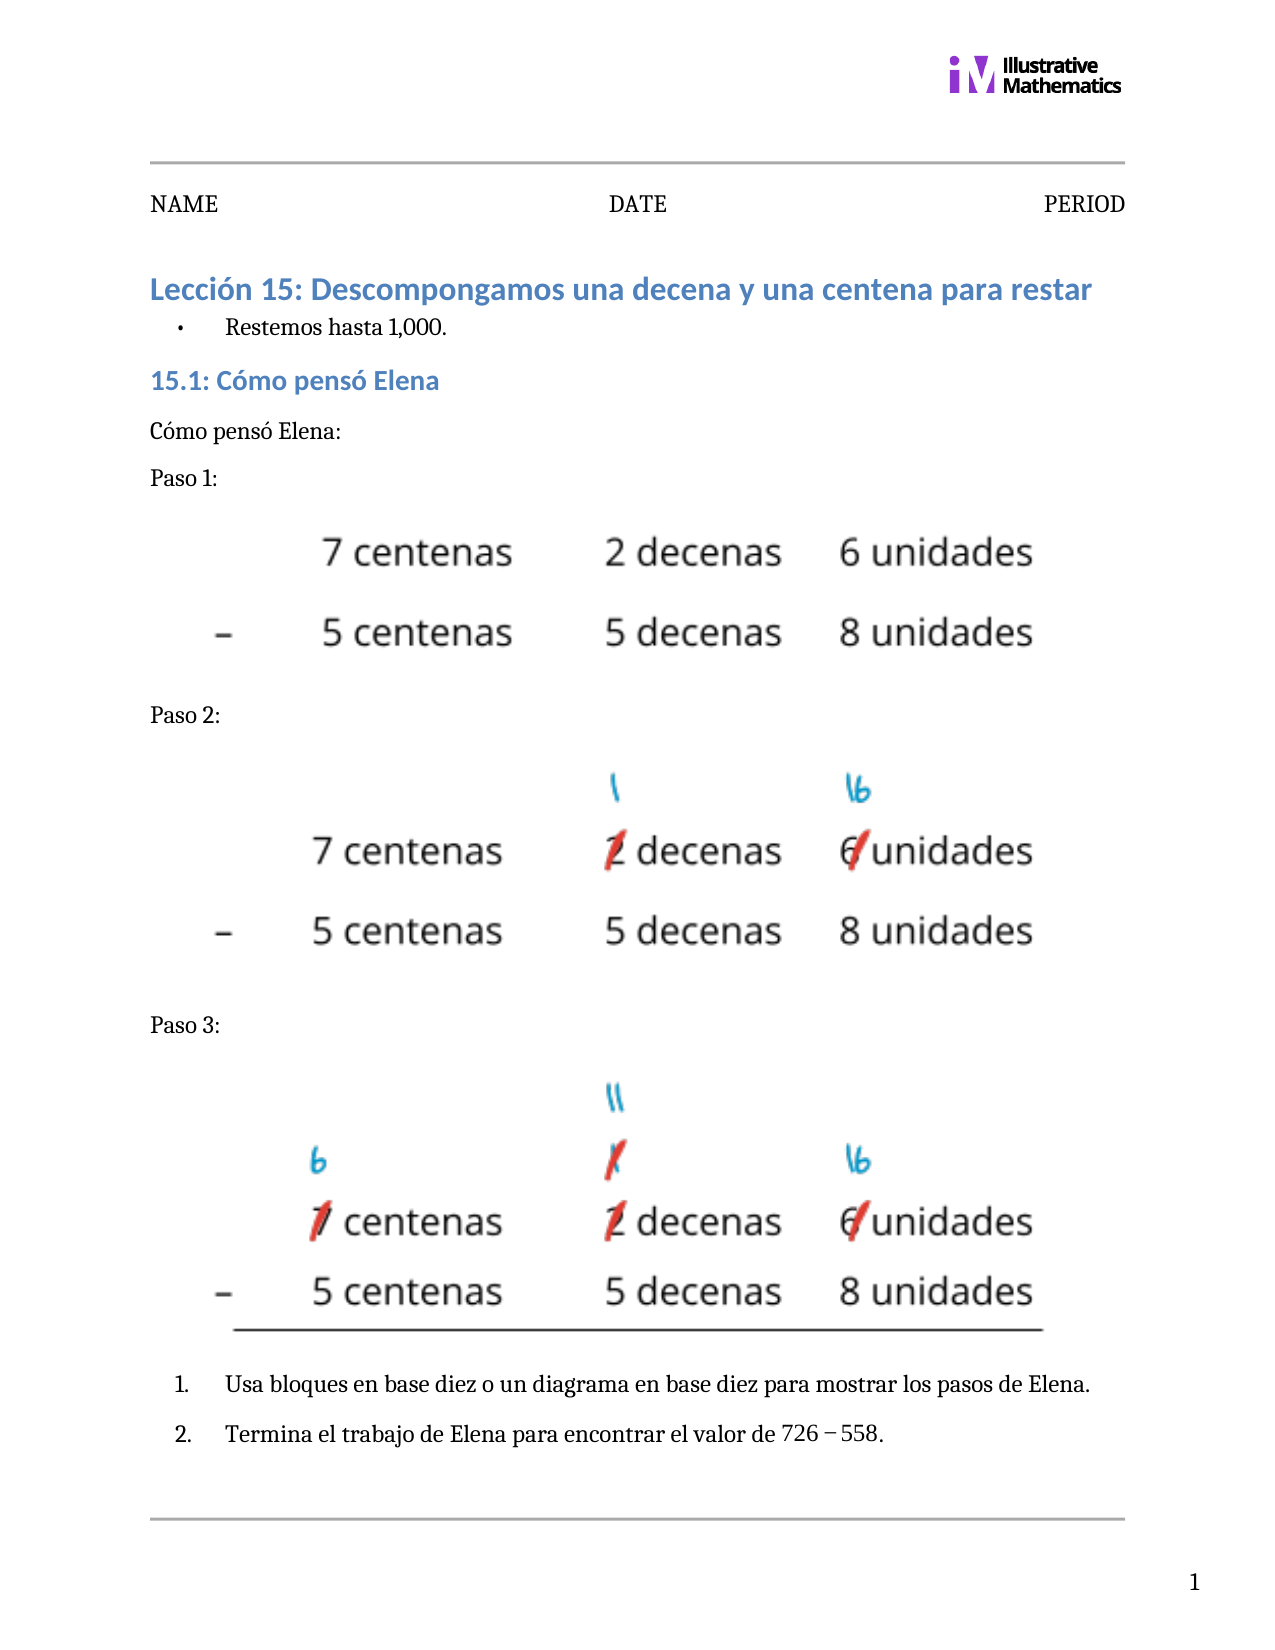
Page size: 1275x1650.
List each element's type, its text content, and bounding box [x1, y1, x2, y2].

picture [168, 1058, 1144, 1352]
text Paso 2: [150, 701, 1125, 730]
picture [168, 748, 1144, 993]
text Cómo pensó Elena: [150, 417, 1125, 446]
text Paso 3: [150, 1011, 1125, 1040]
subtitle Lección 15: Descompongamos una decena y una centena para restar [150, 268, 1125, 309]
list Termina el trabajo de Elena para encontrar el valor de . [175, 1419, 1125, 1448]
picture [168, 511, 1144, 683]
picture [949, 55, 1121, 93]
text Paso 1: [150, 464, 1125, 493]
list Restemos hasta 1,000. [175, 313, 1125, 342]
subtitle 15.1: Cómo pensó Elena [150, 362, 1125, 398]
list Usa bloques en base diez o un diagrama en base diez para mostrar los pasos de Elena. [175, 1370, 1125, 1399]
